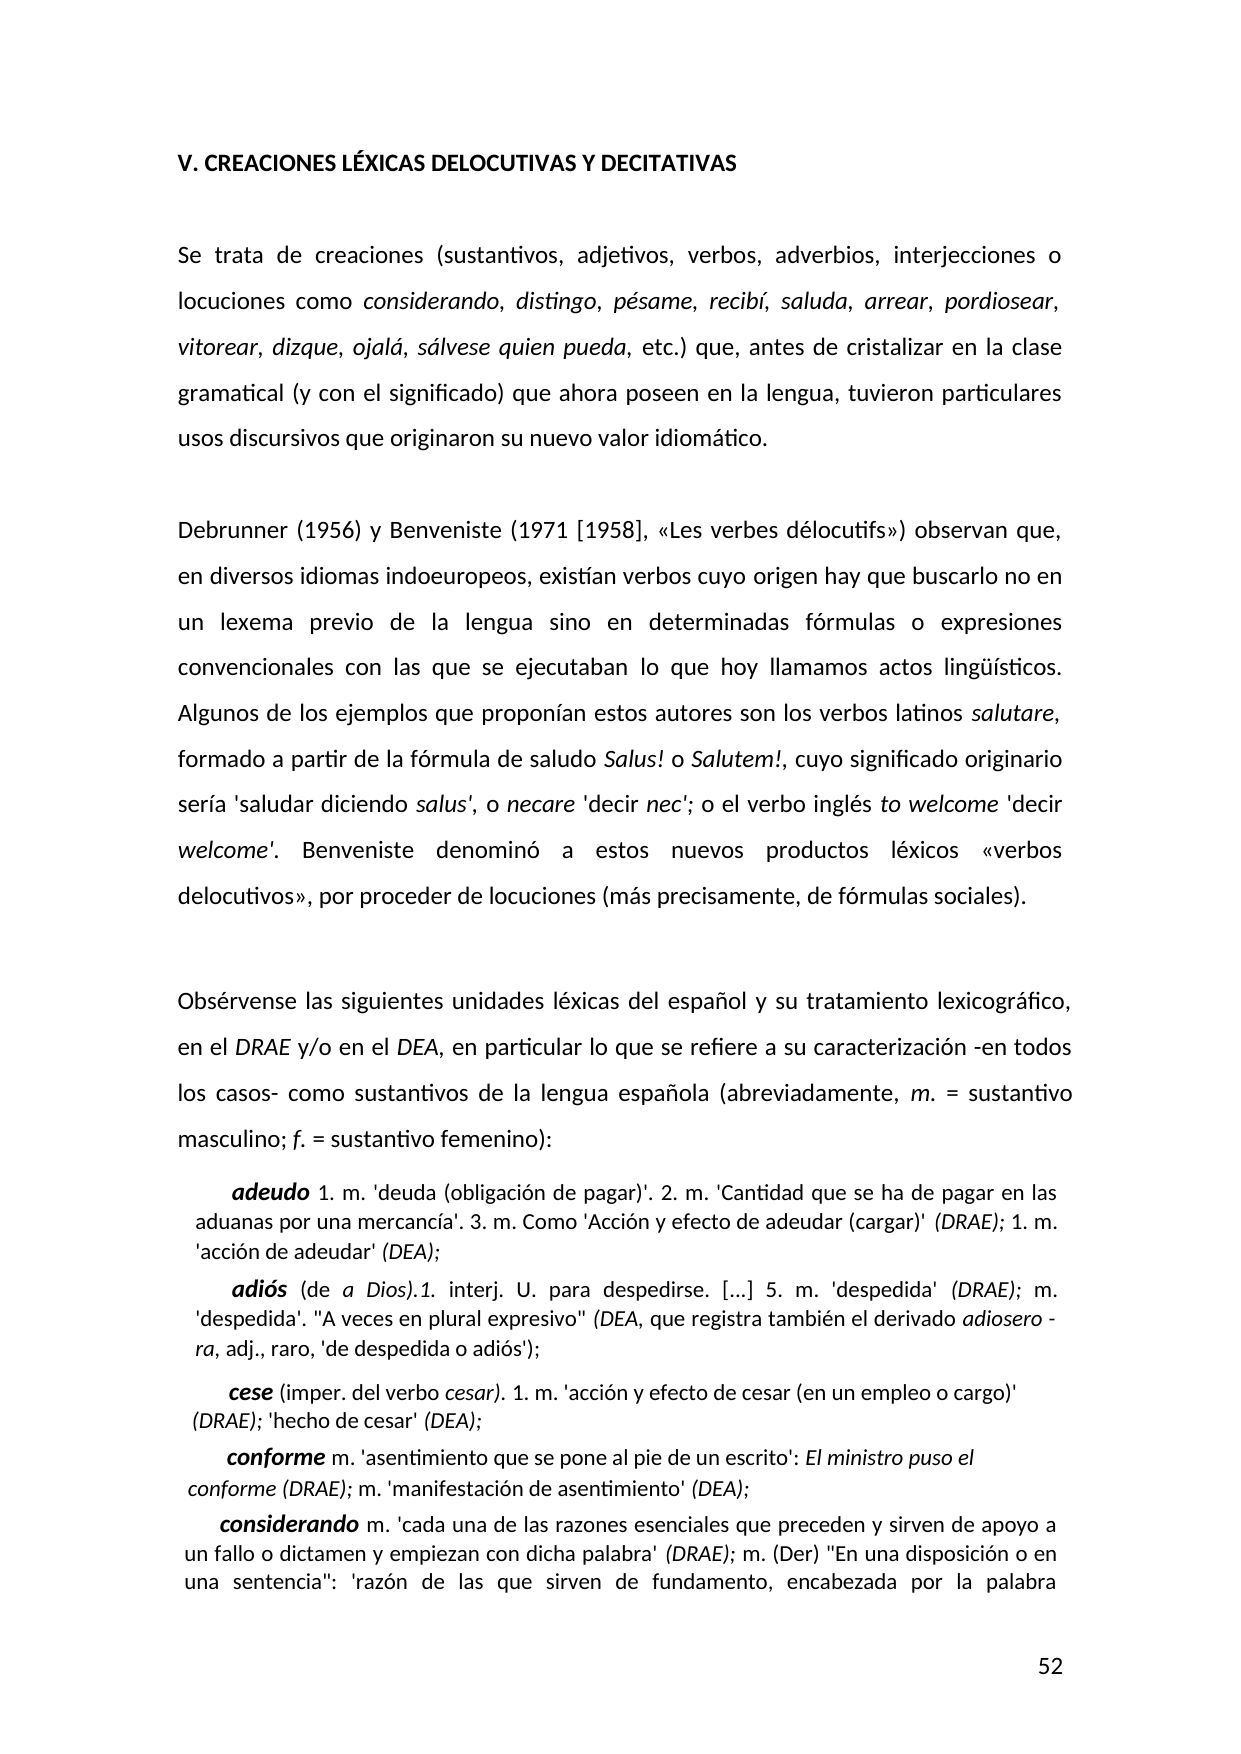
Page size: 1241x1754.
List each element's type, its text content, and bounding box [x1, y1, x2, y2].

text adiós (de a Dios).1. interj. U. para despedirse. [...] 5. m. 'despedida' (DRAE); m. 'despedida'. "A veces en plural expresivo" (DEA, que registra también el derivado adiosero -ra, adj., raro, 'de despedida o adiós'); [195, 1273, 1058, 1362]
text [184, 1508, 1058, 1595]
text Se trata de creaciones (sustantivos, adjetivos, verbos, adverbios, interjecciones o locuciones como considerando, distingo, pésame, recibí, saluda, arrear, pordiosear, vitorear, dizque, ojalá, sálvese quien pueda, etc.) que, antes de cristalizar en la clase gramatical (y con el significado) que ahora poseen en la lengua, tuvieron particulares usos discursivos que originaron su nuevo valor idiomático. [178, 239, 1063, 453]
text conforme m. 'asentimiento que se pone al pie de un escrito': El ministro puso el conforme (DRAE); m. 'manifestación de asentimiento' (DEA); [188, 1441, 1058, 1502]
text Obsérvense las siguientes unidades léxicas del español y su tratamiento lexicográfico, en el DRAE y/o en el DEA, en particular lo que se refiere a su caracterización -en todos los casos- como sustantivos de la lengua española (abreviadamente, m. = sustantivo masculino; f. = sustantivo femenino): [177, 986, 1073, 1153]
text cese (imper. del verbo cesar). 1. m. 'acción y efecto de cesar (en un empleo o cargo)' (DRAE); 'hecho de cesar' (DEA); [192, 1376, 1058, 1434]
text adeudo 1. m. 'deuda (obligación de pagar)'. 2. m. 'Cantidad que se ha de pagar en las aduanas por una mercancía'. 3. m. Como 'Acción y efecto de adeudar (cargar)' (DRAE); 1. m. 'acción de adeudar' (DEA); [195, 1176, 1058, 1265]
text V. Creaciones léxicas delocutivas y decitativas [177, 148, 1058, 178]
text Debrunner (1956) y Benveniste (1971 [1958], «Les verbes délocutifs») observan que, en diversos idiomas indoeuropeos, existían verbos cuyo origen hay que buscarlo no en un lexema previo de la lengua sino en determinadas fórmulas o expresiones convencionales con las que se ejecutaban lo que hoy llamamos actos lingüísticos. Algunos de los ejemplos que proponían estos autores son los verbos latinos salutare, formado a partir de la fórmula de saludo Salus! o Salutem!, cuyo significado originario sería 'saludar diciendo salus', o necare 'decir nec'; o el verbo inglés to welcome 'decir welcome'. Benveniste denominó a estos nuevos productos léxicos «verbos delocutivos», por proceder de locuciones (más precisamente, de fórmulas sociales). [178, 514, 1063, 911]
